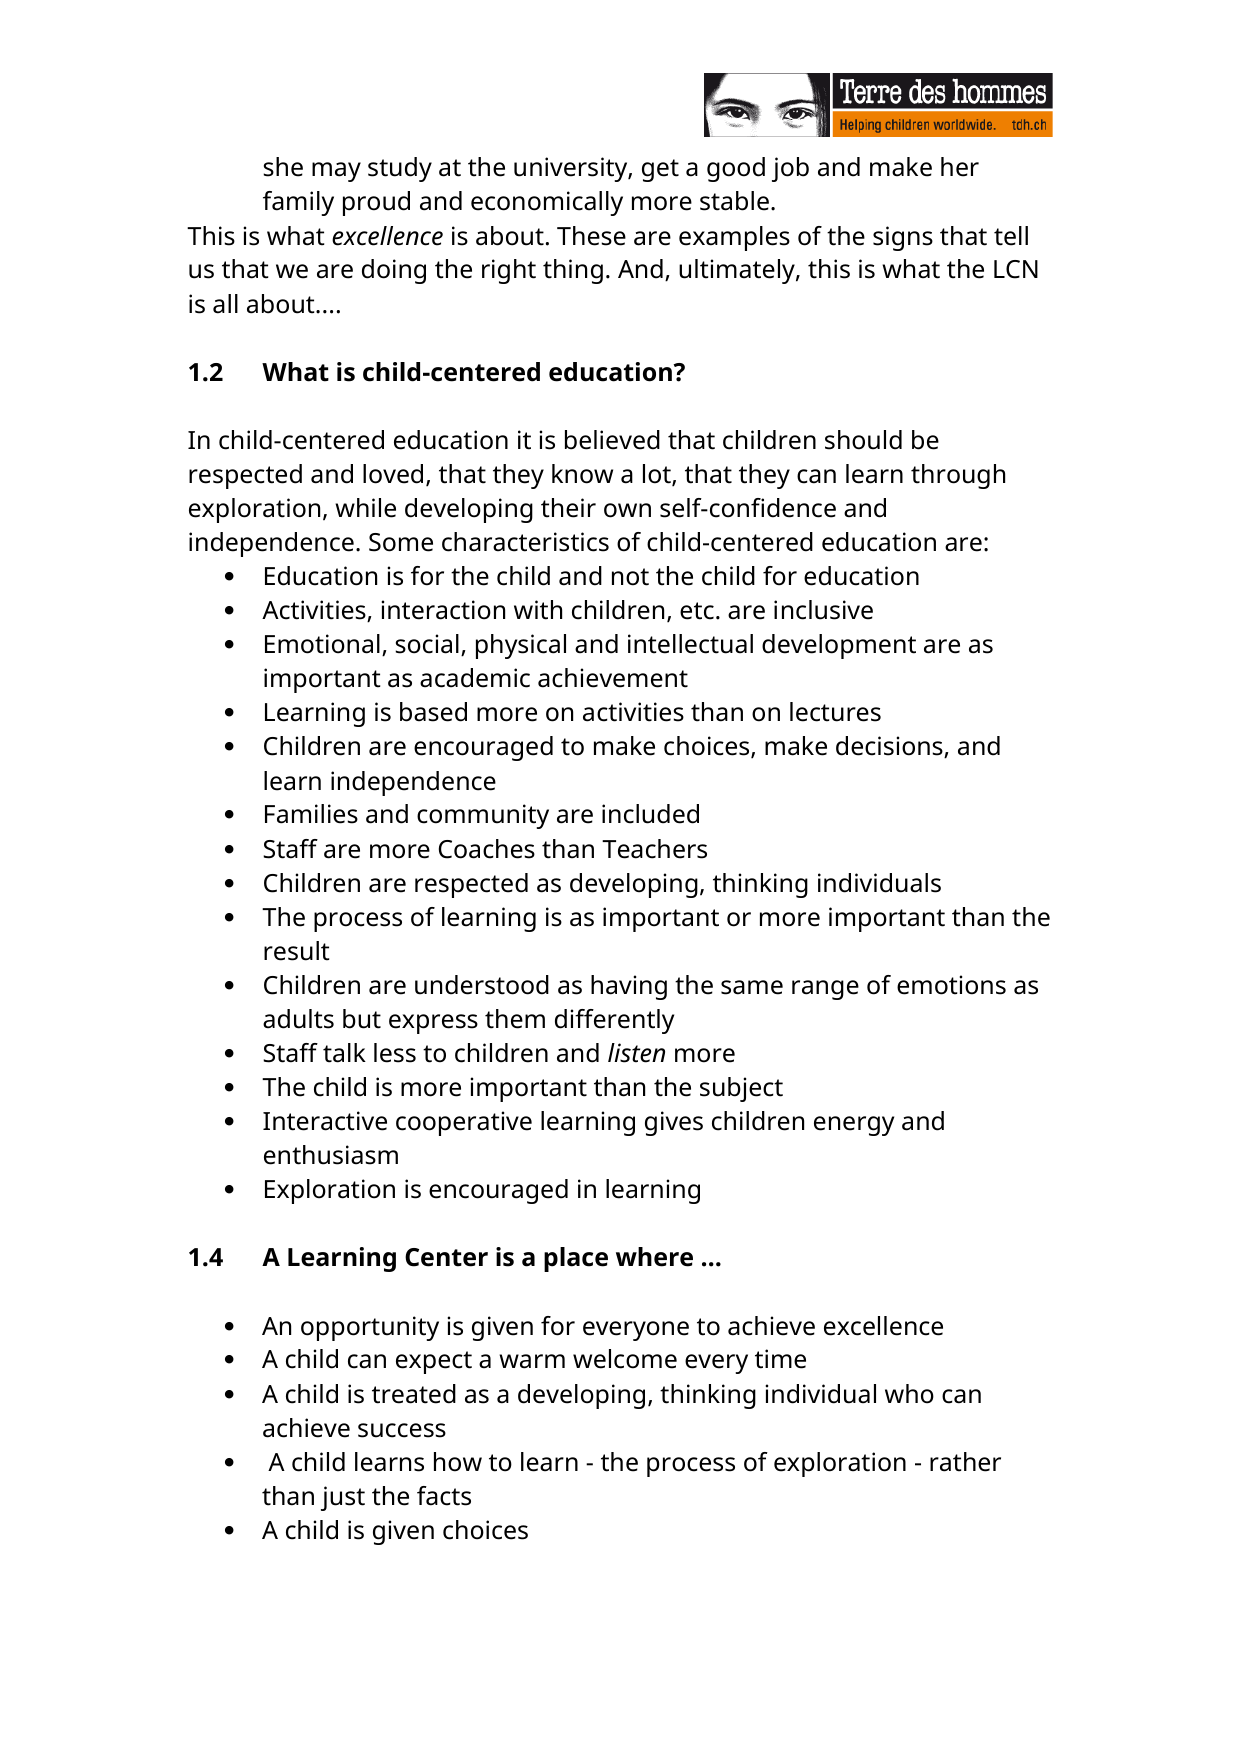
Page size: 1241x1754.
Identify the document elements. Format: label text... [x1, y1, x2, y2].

text This is what excellence is about. These are examples of the signs that tell us that we are doing the right thing. And, ultimately, this is what the LCN is all about.... [187, 218, 1053, 320]
list Staff talk less to children and listen more [225, 1036, 1053, 1070]
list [225, 150, 1053, 218]
picture [704, 73, 1053, 137]
text In child-centered education it is believed that children should be respected and loved, that they know a lot, that they can learn through exploration, while developing their own self-confidence and independence. Some characteristics of child-centered education are: [187, 422, 1053, 559]
list Education is for the child and not the child for education [225, 559, 1053, 593]
list A child is given choices [225, 1512, 1053, 1547]
text 1.4 A Learning Center is a place where … [187, 1240, 1053, 1274]
list Families and community are included [225, 797, 978, 831]
list Children are encouraged to make choices, make decisions, and learn independence [225, 729, 1053, 797]
list A child learns how to learn - the process of exploration - rather than just the facts [225, 1444, 1053, 1512]
list A child can expect a warm welcome every time [225, 1342, 1053, 1376]
list Children are understood as having the same range of emotions as adults but express them differently [225, 967, 1053, 1036]
list Exploration is encouraged in learning [225, 1172, 1053, 1206]
list Children are respected as developing, thinking individuals [225, 865, 1053, 899]
list What is child-centered education? [187, 354, 1053, 388]
list Activities, interaction with children, etc. are inclusive [225, 593, 1053, 627]
list Interactive cooperative learning gives children energy and enthusiasm [225, 1104, 1053, 1172]
list Learning is based more on activities than on lectures [225, 695, 978, 729]
list The process of learning is as important or more important than the result [225, 899, 1053, 967]
list An opportunity is given for everyone to achieve excellence [225, 1308, 1053, 1342]
list The child is more important than the subject [225, 1070, 1053, 1104]
list A child is treated as a developing, thinking individual who can achieve success [225, 1376, 1053, 1444]
list Emotional, social, physical and intellectual development are as important as academic achievement [225, 627, 1053, 695]
list Staff are more Coaches than Teachers [225, 831, 1053, 865]
